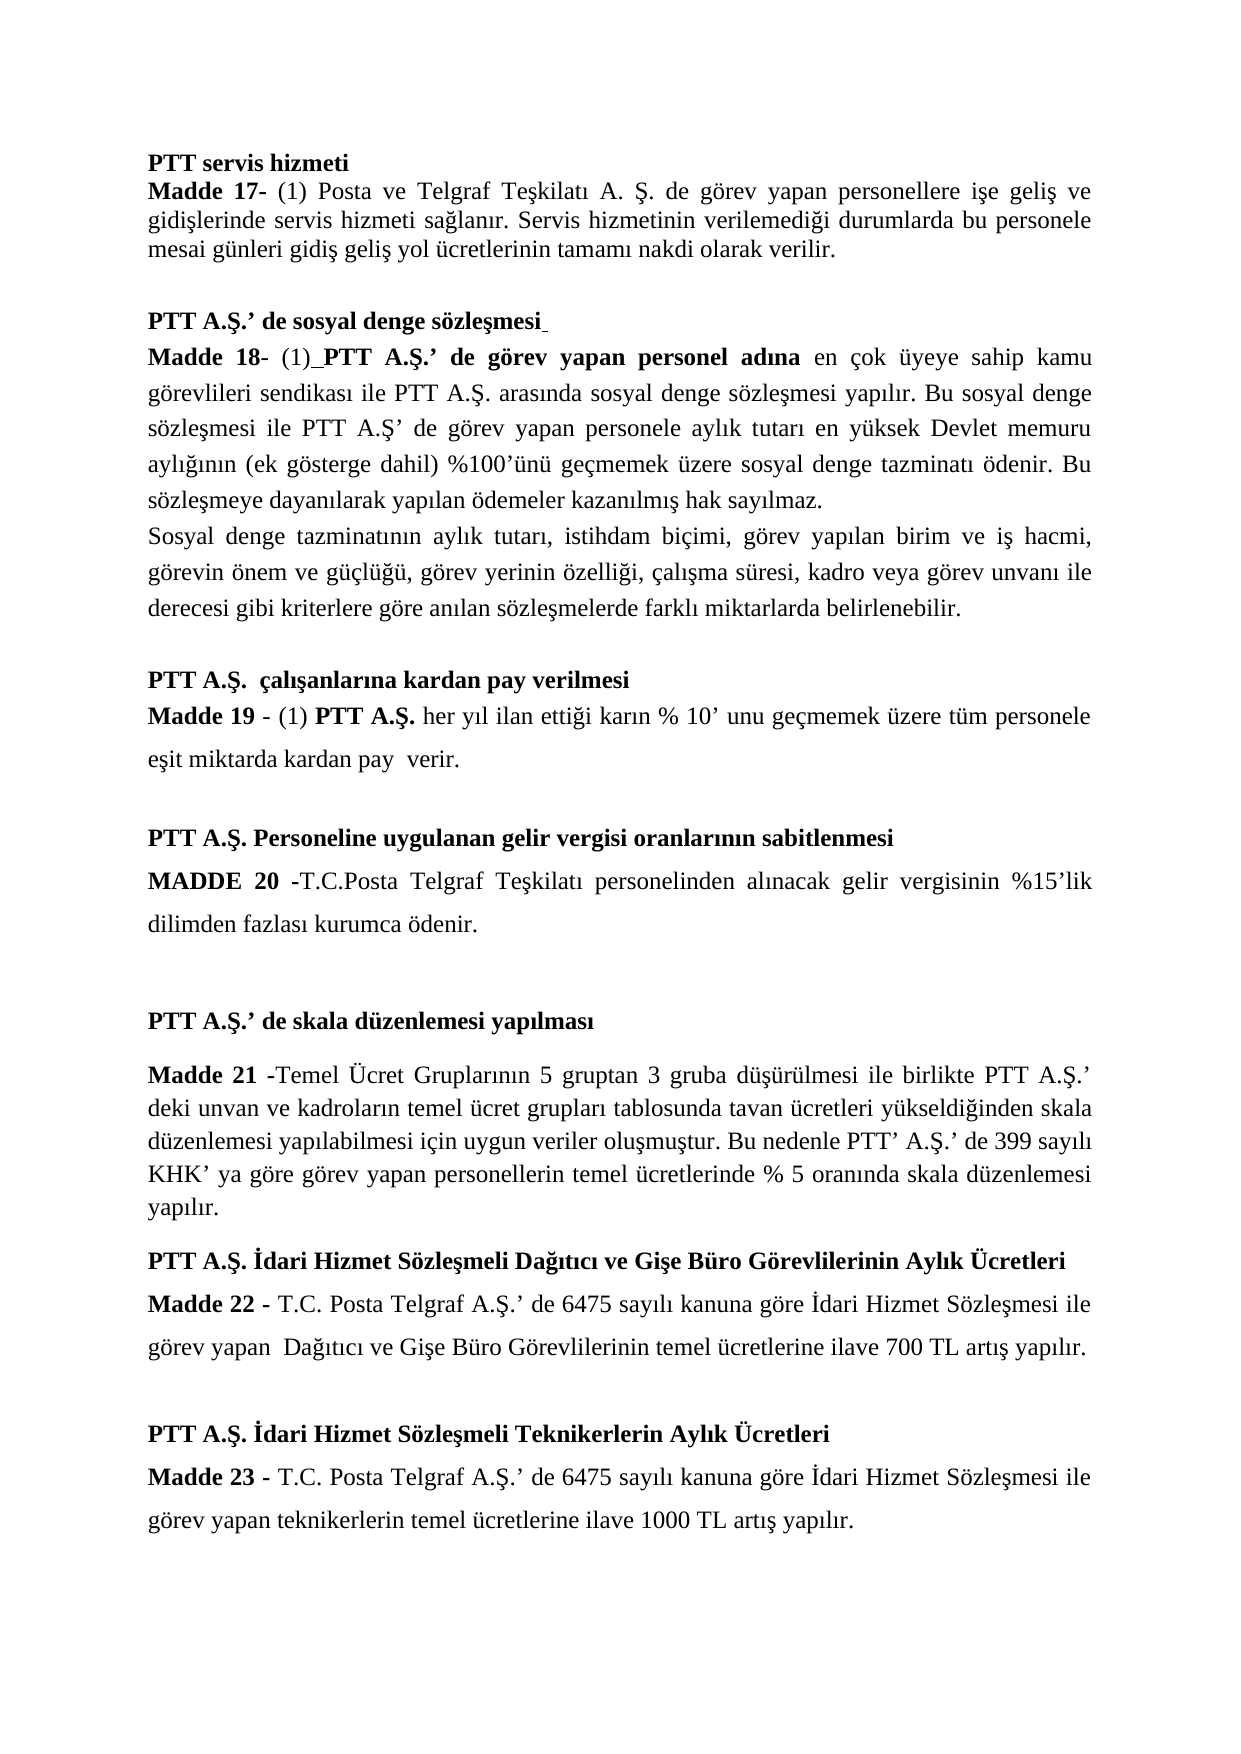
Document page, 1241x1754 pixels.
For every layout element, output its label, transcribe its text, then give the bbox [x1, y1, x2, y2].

text PTT A.Ş. İdari Hizmet Sözleşmeli Dağıtıcı ve Gişe Büro Görevlilerinin Aylık Ücretleri [148, 1246, 1093, 1275]
text PTT A.Ş. Personeline uygulanan gelir vergisi oranlarının sabitlenmesi [148, 823, 1093, 852]
text Madde 19 - (1) PTT A.Ş. her yıl ilan ettiği karın % 10’ unu geçmemek üzere tüm personele eşit miktarda kardan pay verir. [148, 701, 1093, 773]
text PTT A.Ş.’ de skala düzenlemesi yapılması [148, 1006, 1093, 1035]
text Madde 17- (1) Posta ve Telgraf Teşkilatı A. Ş. de görev yapan personellere işe geliş ve gidişlerinde servis hizmeti sağlanır. Servis hizmetinin verilemediği durumlarda bu personele mesai günleri gidiş geliş yol ücretlerinin tamamı nakdi olarak verilir. [148, 176, 1093, 263]
text Sosyal denge tazminatının aylık tutarı, istihdam biçimi, görev yapılan birim ve iş hacmi, görevin önem ve güçlüğü, görev yerinin özelliği, çalışma süresi, kadro veya görev unvanı ile derecesi gibi kriterlere göre anılan sözleşmelerde farklı miktarlarda belirlenebilir. [148, 521, 1093, 622]
text Madde 23 - T.C. Posta Telgraf A.Ş.’ de 6475 sayılı kanuna göre İdari Hizmet Sözleşmesi ile görev yapan teknikerlerin temel ücretlerine ilave 1000 TL artış yapılır. [148, 1462, 1093, 1534]
text Madde 21 -Temel Ücret Gruplarının 5 gruptan 3 gruba düşürülmesi ile birlikte PTT A.Ş.’ deki unvan ve kadroların temel ücret grupları tablosunda tavan ücretleri yükseldiğinden skala düzenlemesi yapılabilmesi için uygun veriler oluşmuştur. Bu nedenle PTT’ A.Ş.’ de 399 sayılı KHK’ ya göre görev yapan personellerin temel ücretlerinde % 5 oranında skala düzenlemesi yapılır. [148, 1060, 1093, 1221]
text Madde 22 - T.C. Posta Telgraf A.Ş.’ de 6475 sayılı kanuna göre İdari Hizmet Sözleşmesi ile görev yapan Dağıtıcı ve Gişe Büro Görevlilerinin temel ücretlerine ilave 700 TL artış yapılır. [148, 1289, 1093, 1361]
text MADDE 20 -T.C.Posta Telgraf Teşkilatı personelinden alınacak gelir vergisinin %15’lik dilimden fazlası kurumca ödenir. [148, 866, 1093, 938]
text PTT A.Ş.’ de sosyal denge sözleşmesi [148, 306, 1093, 334]
text PTT A.Ş. İdari Hizmet Sözleşmeli Teknikerlerin Aylık Ücretleri [148, 1419, 1093, 1447]
text PTT A.Ş. çalışanlarına kardan pay verilmesi [148, 665, 1093, 694]
text Madde 18- (1) PTT A.Ş.’ de görev yapan personel adına en çok üyeye sahip kamu görevlileri sendikası ile PTT A.Ş. arasında sosyal denge sözleşmesi yapılır. Bu sosyal denge sözleşmesi ile PTT A.Ş’ de görev yapan personele aylık tutarı en yüksek Devlet memuru aylığının (ek gösterge dahil) %100’ünü geçmemek üzere sosyal denge tazminatı ödenir. Bu sözleşmeye dayanılarak yapılan ödemeler kazanılmış hak sayılmaz. [148, 342, 1093, 514]
text PTT servis hizmeti [148, 148, 1093, 176]
